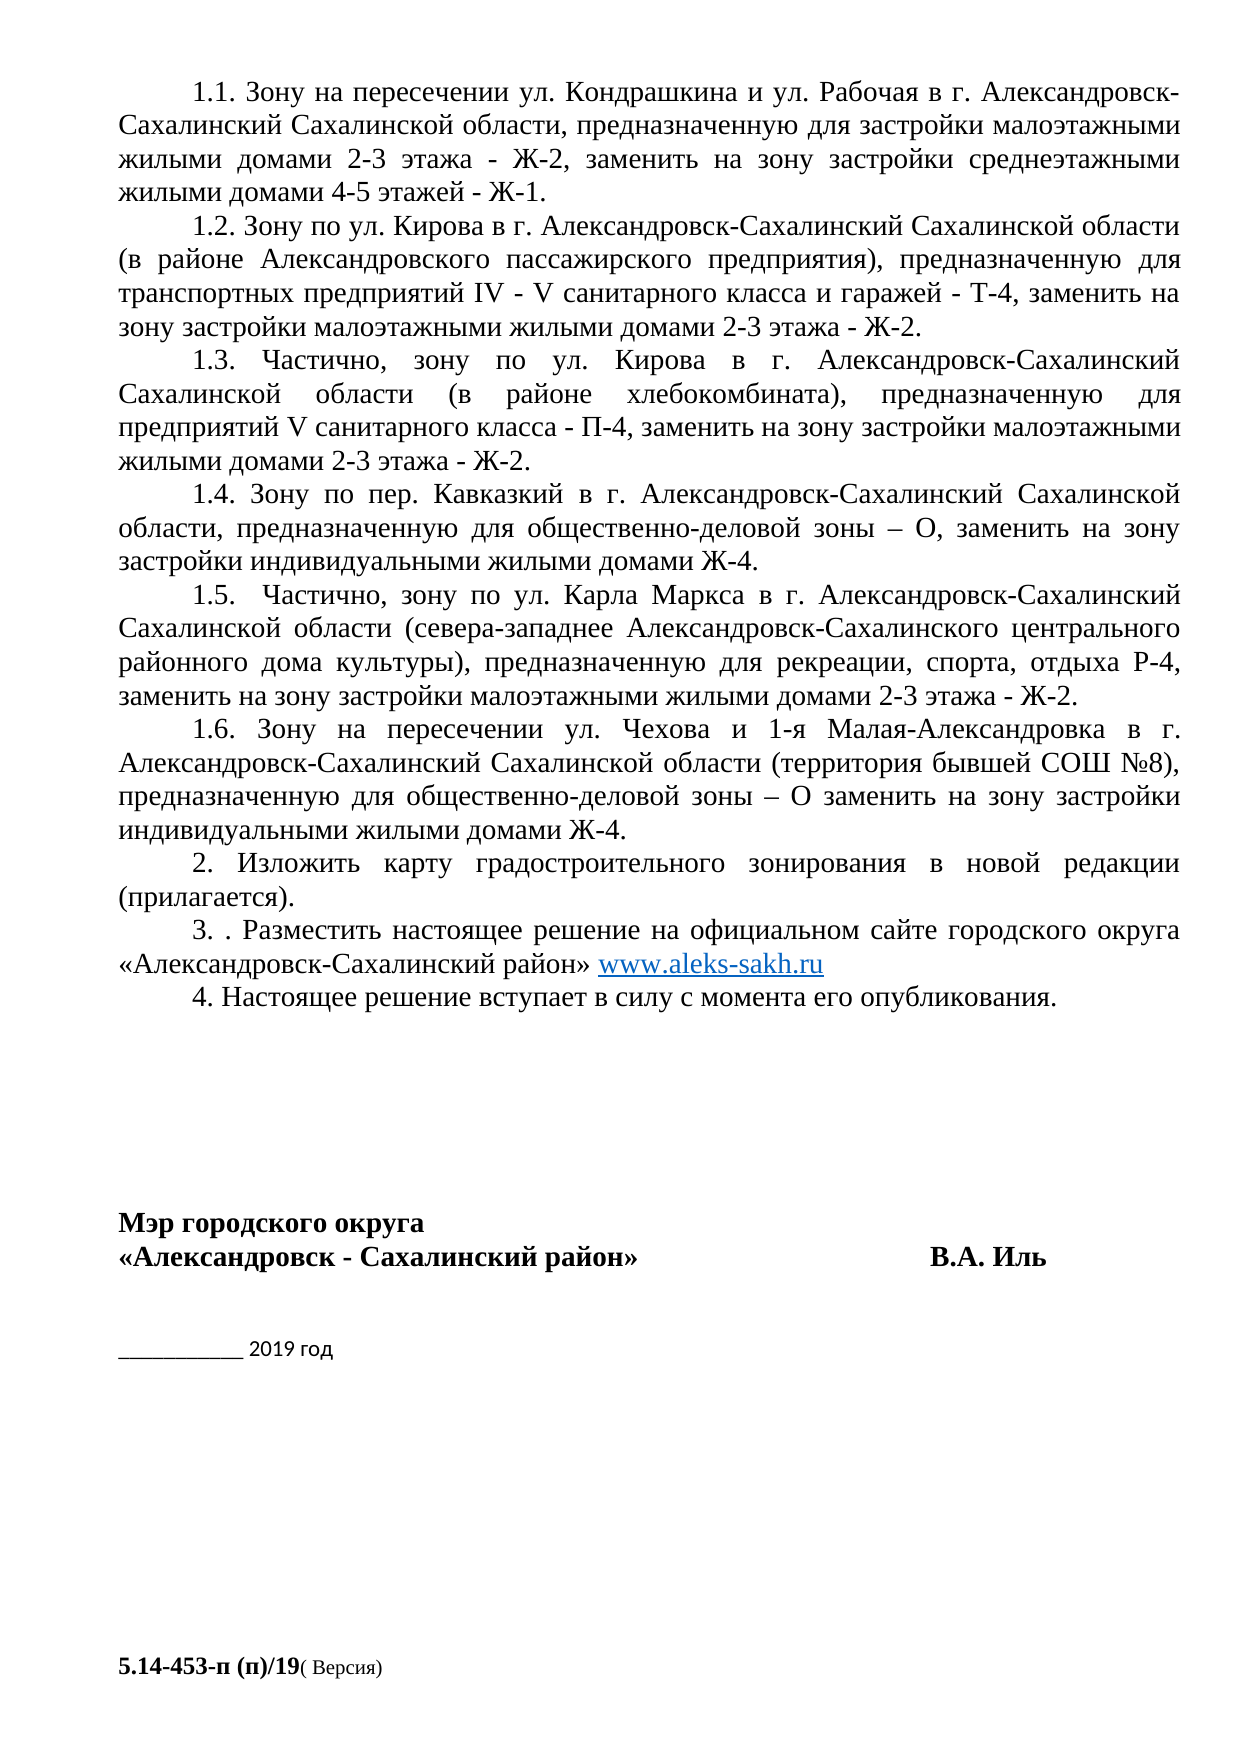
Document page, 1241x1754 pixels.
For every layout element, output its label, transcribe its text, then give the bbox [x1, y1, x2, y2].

title 1.3. Частично, зону по ул. Кирова в г. Александровск-Сахалинский Сахалинской области (в районе хлебокомбината), предназначенную для предприятий V санитарного класса - П-4, заменить на зону застройки малоэтажными жилыми домами 2-3 этажа - Ж-2. [118, 342, 1181, 476]
text ___________ 2019 год [118, 1334, 1181, 1362]
text Мэр городского округа [118, 1206, 1181, 1239]
title 4. Настоящее решение вступает в силу с момента его опубликования. [118, 979, 1181, 1013]
title 1.5. Частично, зону по ул. Карла Маркса в г. Александровск-Сахалинский Сахалинской области (севера-западнее Александровск-Сахалинского центрального районного дома культуры), предназначенную для рекреации, спорта, отдыха Р-4, заменить на зону застройки малоэтажными жилыми домами 2-3 этажа - Ж-2. [118, 577, 1181, 711]
title 1.6. Зону на пересечении ул. Чехова и 1-я Малая-Александровка в г. Александровск-Сахалинский Сахалинской области (территория бывшей СОШ №8), предназначенную для общественно-деловой зоны – О заменить на зону застройки индивидуальными жилыми домами Ж-4. [118, 711, 1181, 845]
text «Александровск - Сахалинский район» В.А. Иль [118, 1239, 1181, 1273]
title 1.4. Зону по пер. Кавказкий в г. Александровск-Сахалинский Сахалинской области, предназначенную для общественно-деловой зоны – О, заменить на зону застройки индивидуальными жилыми домами Ж-4. [118, 476, 1181, 577]
title 2. Изложить карту градостроительного зонирования в новой редакции (прилагается). [118, 845, 1181, 912]
title 3. . Разместить настоящее решение на официальном сайте городского округа «Александровск-Сахалинский район» www.aleks-sakh.ru [118, 912, 1181, 979]
title 1.1. Зону на пересечении ул. Кондрашкина и ул. Рабочая в г. Александровск-Сахалинский Сахалинской области, предназначенную для застройки малоэтажными жилыми домами 2-3 этажа - Ж-2, заменить на зону застройки среднеэтажными жилыми домами 4-5 этажей - Ж-1. [118, 74, 1181, 208]
title 1.2. Зону по ул. Кирова в г. Александровск-Сахалинский Сахалинской области (в районе Александровского пассажирского предприятия), предназначенную для транспортных предприятий IV - V санитарного класса и гаражей - Т-4, заменить на зону застройки малоэтажными жилыми домами 2-3 этажа - Ж-2. [118, 208, 1181, 342]
